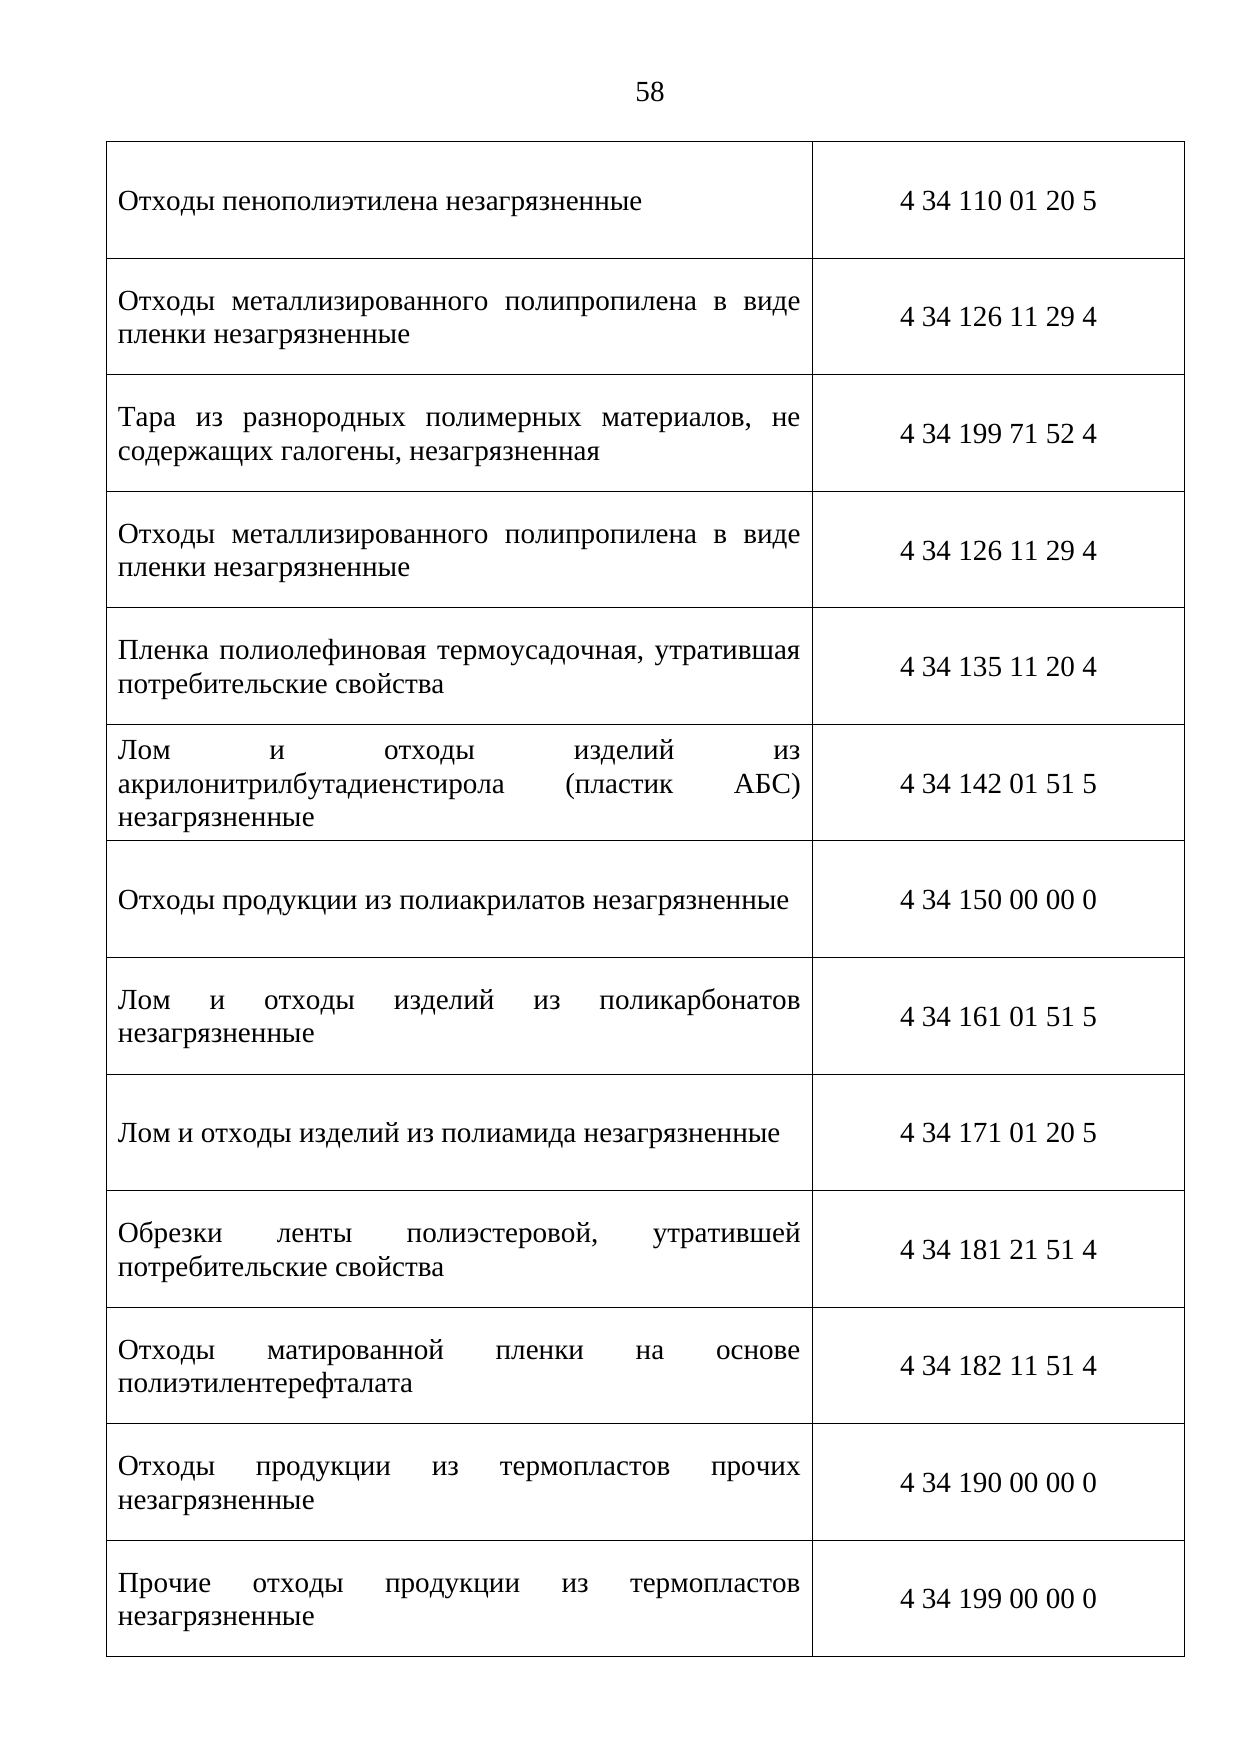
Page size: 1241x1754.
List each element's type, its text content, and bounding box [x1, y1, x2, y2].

table_cell 4 34 142 01 51 5 [813, 725, 1184, 840]
table_cell Лом и отходы изделий из акрилонитрилбутадиенстирола (пластик АБС) незагрязненные [107, 725, 812, 840]
table_cell 4 34 126 11 29 4 [813, 492, 1184, 607]
table_cell 4 34 171 01 20 5 [813, 1075, 1184, 1190]
table_cell 4 34 181 21 51 4 [813, 1191, 1184, 1307]
table_cell Отходы продукции из термопластов прочих незагрязненные [107, 1424, 812, 1540]
table_cell Отходы пенополиэтилена незагрязненные [107, 142, 812, 257]
table_cell 4 34 135 11 20 4 [813, 608, 1184, 724]
table_cell 4 34 110 01 20 5 [813, 142, 1184, 257]
table_cell 4 34 199 00 00 0 [813, 1541, 1184, 1656]
table_cell Лом и отходы изделий из полиамида незагрязненные [107, 1075, 812, 1190]
table_cell 4 34 150 00 00 0 [813, 841, 1184, 957]
table_cell 4 34 126 11 29 4 [813, 259, 1184, 374]
table_cell Лом и отходы изделий из поликарбонатов незагрязненные [107, 958, 812, 1073]
table_cell 4 34 182 11 51 4 [813, 1308, 1184, 1423]
table_cell Отходы матированной пленки на основе полиэтилентерефталата [107, 1308, 812, 1423]
table_cell Пленка полиолефиновая термоусадочная, утратившая потребительские свойства [107, 608, 812, 724]
table_cell Отходы продукции из полиакрилатов незагрязненные [107, 841, 812, 957]
table_cell Тара из разнородных полимерных материалов, не содержащих галогены, незагрязненная [107, 375, 812, 491]
table_cell Прочие отходы продукции из термопластов незагрязненные [107, 1541, 812, 1656]
table_cell 4 34 199 71 52 4 [813, 375, 1184, 491]
table_cell Отходы металлизированного полипропилена в виде пленки незагрязненные [107, 259, 812, 374]
table_cell Обрезки ленты полиэстеровой, утратившей потребительские свойства [107, 1191, 812, 1307]
table_cell 4 34 161 01 51 5 [813, 958, 1184, 1073]
table_cell 4 34 190 00 00 0 [813, 1424, 1184, 1540]
table_cell Отходы металлизированного полипропилена в виде пленки незагрязненные [107, 492, 812, 607]
